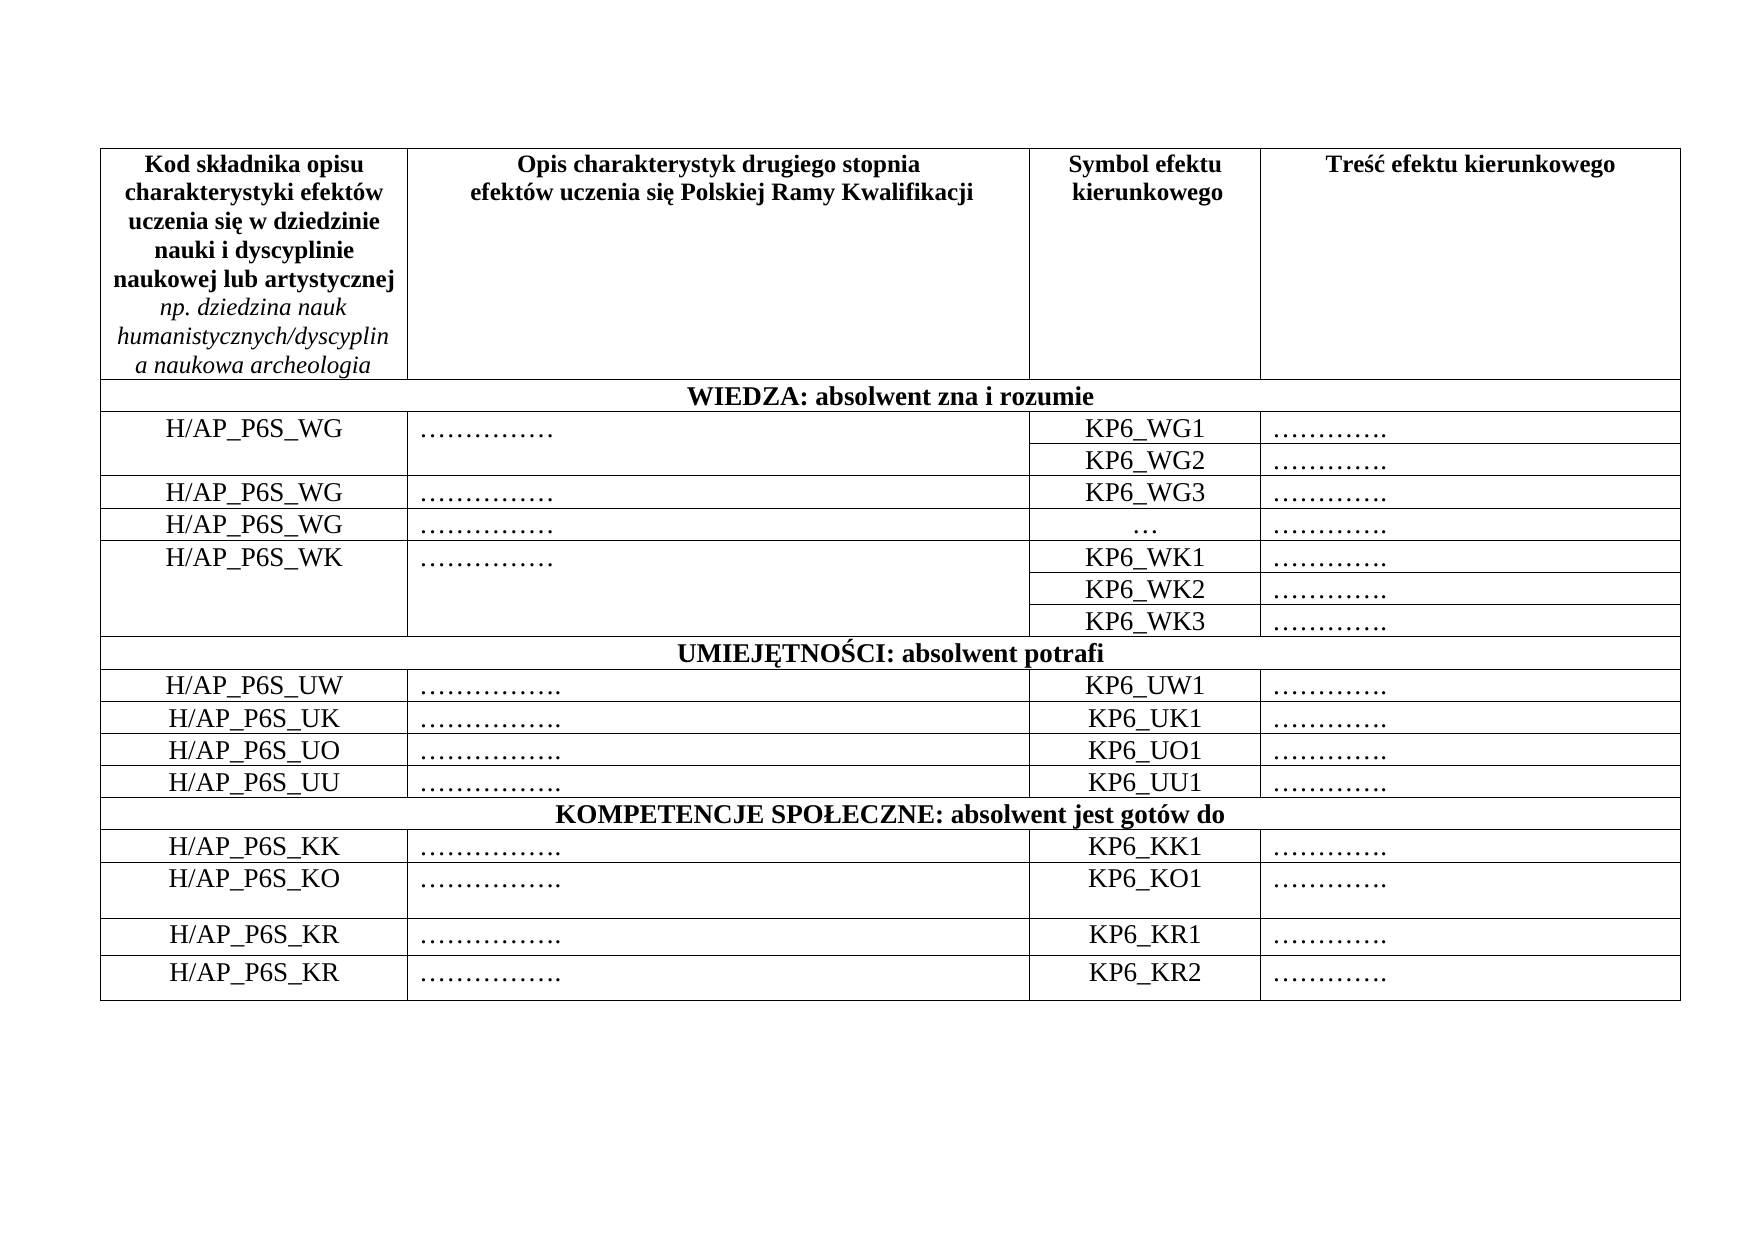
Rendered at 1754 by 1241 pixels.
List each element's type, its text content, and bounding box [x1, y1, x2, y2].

table_cell KP6_WG2 [1030, 444, 1260, 475]
table_cell …………… [408, 412, 1029, 475]
table_cell KP6_UK1 [1030, 702, 1260, 733]
table_cell H/AP_P6S_KO [101, 863, 407, 917]
table_cell …………. [1261, 476, 1680, 507]
table_cell ……………. [408, 830, 1029, 862]
table_cell …………. [1261, 444, 1680, 475]
table_cell … [1030, 509, 1260, 540]
table_cell …………. [1261, 830, 1680, 862]
table_cell H/AP_P6S_KK [101, 830, 407, 862]
table_cell H/AP_P6S_WG [101, 412, 407, 475]
table_cell ……………. [408, 702, 1029, 733]
table_cell …………. [1261, 412, 1680, 443]
table_cell KP6_KO1 [1030, 863, 1260, 917]
table_cell …………. [1261, 509, 1680, 540]
table_cell …………… [408, 541, 1029, 636]
table_cell ……………. [408, 766, 1029, 797]
table_cell KOMPETENCJE SPOŁECZNE: absolwent jest gotów do [101, 798, 1680, 829]
table_cell …………. [1261, 734, 1680, 765]
table_cell H/AP_P6S_UU [101, 766, 407, 797]
table_cell …………. [1261, 541, 1680, 572]
table_cell …………. [1261, 956, 1680, 999]
table_cell …………. [1261, 702, 1680, 733]
table_cell …………… [408, 509, 1029, 540]
table_header Treść efektu kierunkowego [1261, 149, 1680, 379]
table_cell …………… [408, 476, 1029, 507]
table_cell …………. [1261, 919, 1680, 955]
table_cell …………. [1261, 766, 1680, 797]
table_cell H/AP_P6S_WK [101, 541, 407, 636]
table_cell H/AP_P6S_UO [101, 734, 407, 765]
table_header Opis charakterystyk drugiego stopnia efektów uczenia się Polskiej Ramy Kwalifikacji [408, 149, 1029, 379]
table_cell KP6_WK2 [1030, 573, 1260, 604]
table_header Symbol efektu kierunkowego [1030, 149, 1260, 379]
table_cell …………. [1261, 573, 1680, 604]
table_cell …………. [1261, 670, 1680, 701]
table_cell ……………. [408, 734, 1029, 765]
table_cell ……………. [408, 670, 1029, 701]
table_cell ……………. [408, 863, 1029, 917]
table_cell KP6_UO1 [1030, 734, 1260, 765]
table_cell KP6_UW1 [1030, 670, 1260, 701]
table_cell H/AP_P6S_WG [101, 509, 407, 540]
table_cell KP6_WK1 [1030, 541, 1260, 572]
table_cell KP6_KR1 [1030, 919, 1260, 955]
table_cell KP6_UU1 [1030, 766, 1260, 797]
table_cell KP6_WG3 [1030, 476, 1260, 507]
table_cell KP6_WG1 [1030, 412, 1260, 443]
table_cell ……………. [408, 919, 1029, 955]
table_cell H/AP_P6S_UW [101, 670, 407, 701]
table_cell …………. [1261, 605, 1680, 636]
table_cell UMIEJĘTNOŚCI: absolwent potrafi [101, 637, 1680, 668]
table_cell ……………. [408, 956, 1029, 999]
table_cell …………. [1261, 863, 1680, 917]
table_cell H/AP_P6S_WG [101, 476, 407, 507]
table_header Kod składnika opisu charakterystyki efektów uczenia się w dziedzinie nauki i dyscyplinie naukowej lub artystycznej np. dziedzina nauk humanistycznych/dyscyplina naukowa archeologia [101, 149, 407, 379]
table_cell H/AP_P6S_UK [101, 702, 407, 733]
table_cell KP6_WK3 [1030, 605, 1260, 636]
table_cell WIEDZA: absolwent zna i rozumie [101, 380, 1680, 411]
table_cell KP6_KR2 [1030, 956, 1260, 999]
table_cell KP6_KK1 [1030, 830, 1260, 862]
table_cell H/AP_P6S_KR [101, 956, 407, 999]
table_cell H/AP_P6S_KR [101, 919, 407, 955]
